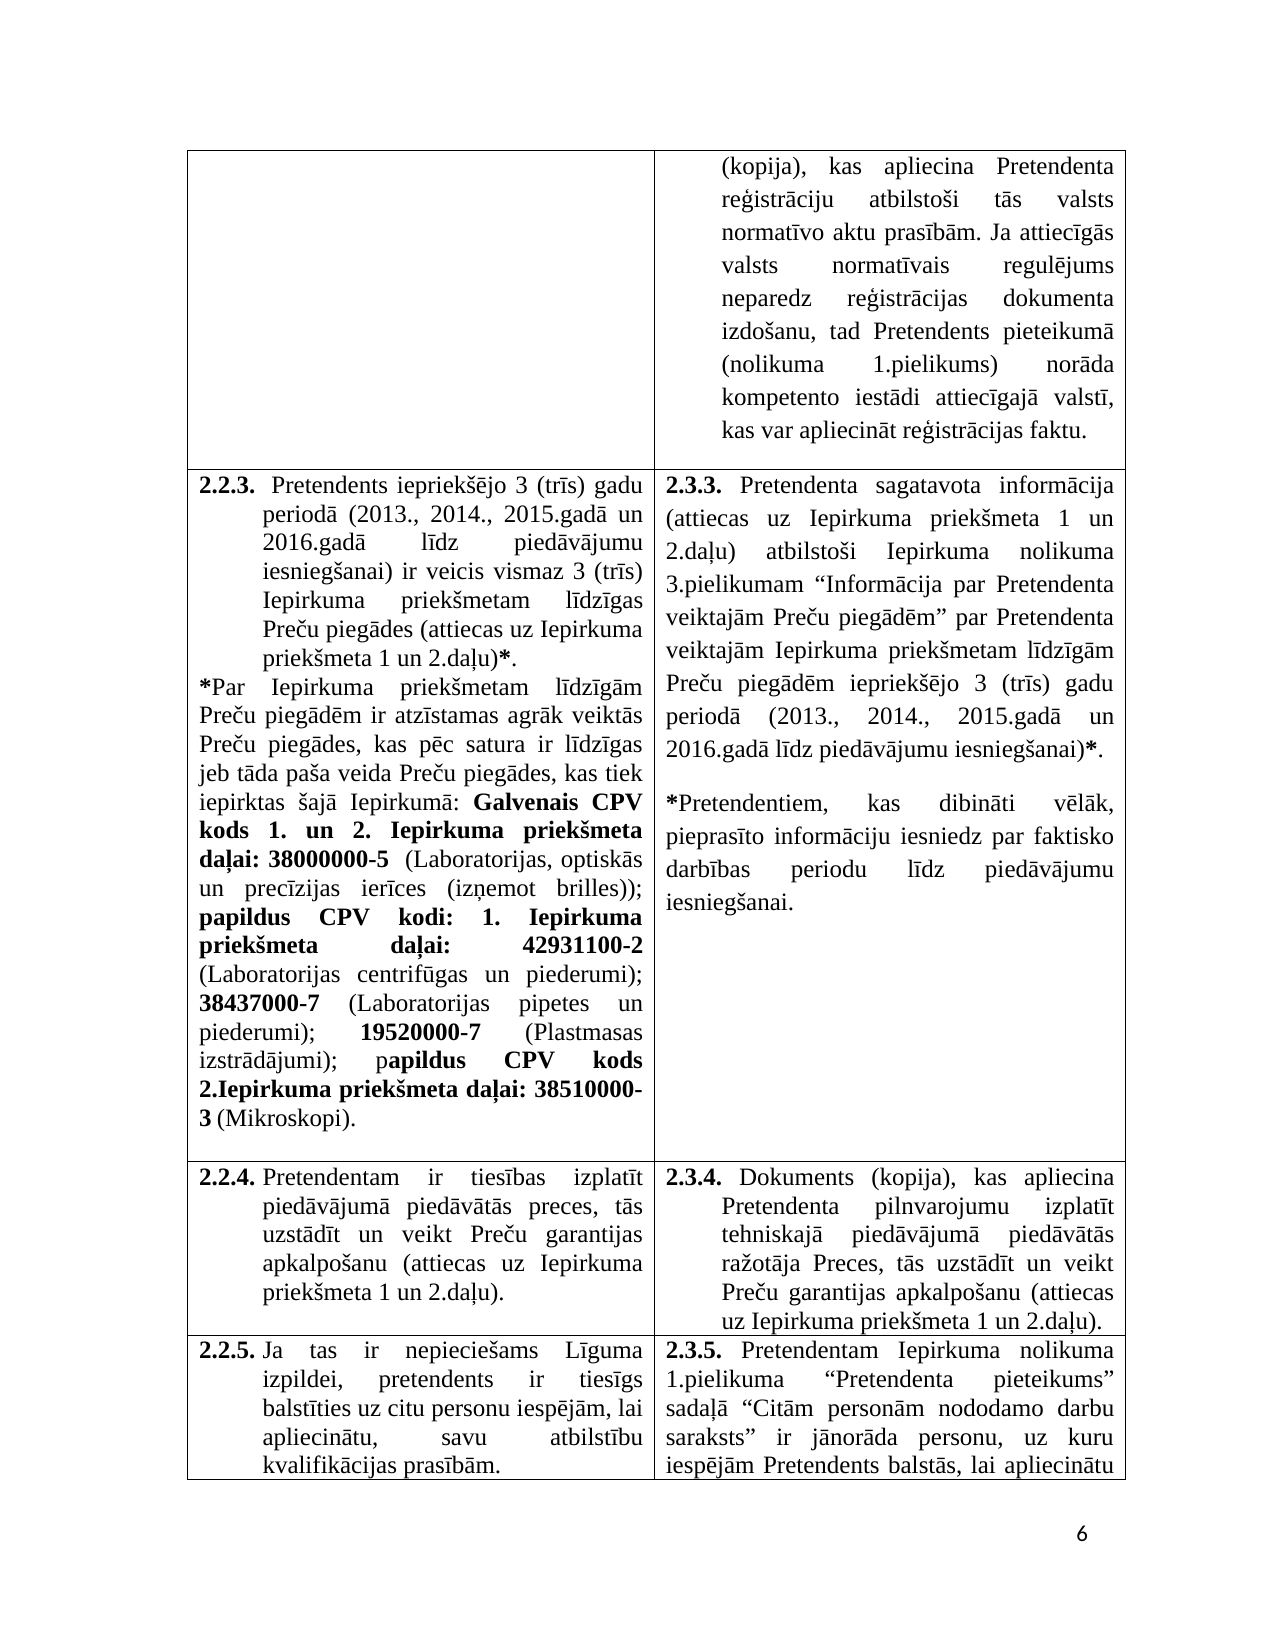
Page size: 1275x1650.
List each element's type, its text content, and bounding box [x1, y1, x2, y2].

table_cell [188, 1336, 654, 1479]
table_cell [188, 151, 654, 469]
table_cell Pretendents iepriekšējo 3 (trīs) gadu periodā (2013., 2014., 2015.gadā un 2016.gadā līdz piedāvājumu iesniegšanai) ir veicis vismaz 3 (trīs) Iepirkuma priekšmetam līdzīgas Preču piegādes (attiecas uz Iepirkuma priekšmeta 1 un 2.daļu)*. *Par Iepirkuma priekšmetam līdzīgām Preču piegādēm ir atzīstamas agrāk veiktās Preču piegādes, kas pēc satura ir līdzīgas jeb tāda paša veida Preču piegādes, kas tiek iepirktas šajā Iepirkumā: Galvenais CPV kods 1. un 2. Iepirkuma priekšmeta daļai: 38000000-5 (Laboratorijas, optiskās un precīzijas ierīces (izņemot brilles)); papildus CPV kodi: 1. Iepirkuma priekšmeta daļai: 42931100-2 (Laboratorijas centrifūgas un piederumi); 38437000-7 (Laboratorijas pipetes un piederumi); 19520000-7 (Plastmasas izstrādājumi); papildus CPV kods 2.Iepirkuma priekšmeta daļai: 38510000-3 (Mikroskopi). [188, 470, 654, 1161]
table_cell 2.3.4. Dokuments (kopija), kas apliecina Pretendenta pilnvarojumu izplatīt tehniskajā piedāvājumā piedāvātās ražotāja Preces, tās uzstādīt un veikt Preču garantijas apkalpošanu (attiecas uz Iepirkuma priekšmeta 1 un 2.daļu). [655, 1162, 1125, 1334]
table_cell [655, 151, 1125, 469]
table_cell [655, 1336, 1125, 1479]
table_cell 2.3.3. Pretendenta sagatavota informācija (attiecas uz Iepirkuma priekšmeta 1 un 2.daļu) atbilstoši Iepirkuma nolikuma 3.pielikumam “Informācija par Pretendenta veiktajām Preču piegādēm” par Pretendenta veiktajām Iepirkuma priekšmetam līdzīgām Preču piegādēm iepriekšējo 3 (trīs) gadu periodā (2013., 2014., 2015.gadā un 2016.gadā līdz piedāvājumu iesniegšanai)*. *Pretendentiem, kas dibināti vēlāk, pieprasīto informāciju iesniedz par faktisko darbības periodu līdz piedāvājumu iesniegšanai. [655, 470, 1125, 1161]
table_cell Pretendentam ir tiesības izplatīt piedāvājumā piedāvātās preces, tās uzstādīt un veikt Preču garantijas apkalpošanu (attiecas uz Iepirkuma priekšmeta 1 un 2.daļu). [188, 1162, 654, 1334]
